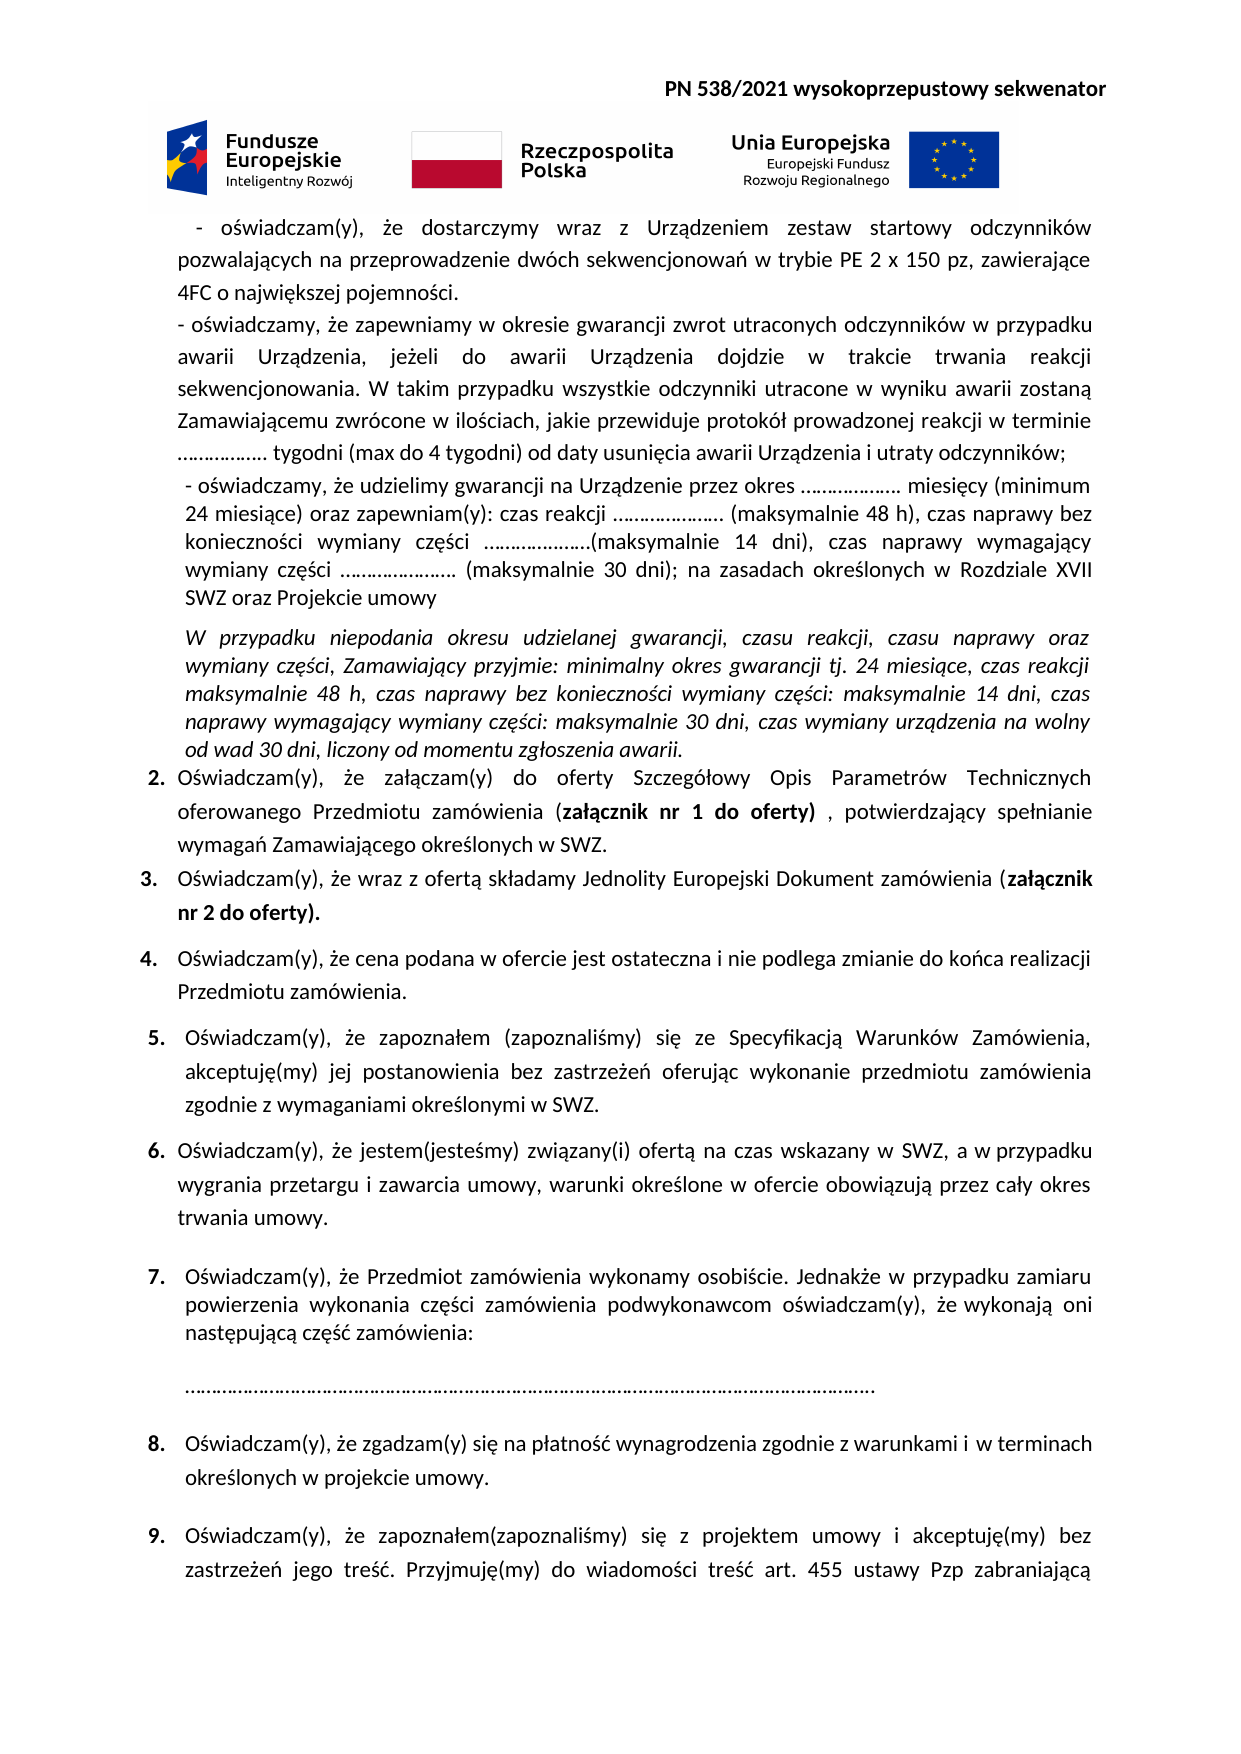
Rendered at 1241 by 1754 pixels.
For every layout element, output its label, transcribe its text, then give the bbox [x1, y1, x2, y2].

text - oświadczamy, że zapewniamy w okresie gwarancji zwrot utraconych odczynników w przypadku awarii Urządzenia, jeżeli do awarii Urządzenia dojdzie w trakcie trwania reakcji sekwencjonowania. W takim przypadku wszystkie odczynniki utracone w wyniku awarii zostaną Zamawiającemu zwrócone w ilościach, jakie przewiduje protokół prowadzonej reakcji w terminie …………….. tygodni (max do 4 tygodni) od daty usunięcia awarii Urządzenia i utraty odczynników; [177, 310, 1093, 467]
list Oświadczam(y), że załączam(y) do oferty Szczegółowy Opis Parametrów Technicznych oferowanego Przedmiotu zamówienia (załącznik nr 1 do oferty) , potwierdzający spełnianie wymagań Zamawiającego określonych w SWZ. [148, 763, 1093, 858]
list Oświadczam(y), że Przedmiot zamówienia wykonamy osobiście. Jednakże w przypadku zamiaru powierzenia wykonania części zamówienia podwykonawcom oświadczam(y), że wykonają oni następującą część zamówienia: [148, 1262, 1093, 1346]
list Oświadczam(y), że zapoznałem (zapoznaliśmy) się ze Specyfikacją Warunków Zamówienia, akceptuję(my) jej postanowienia bez zastrzeżeń oferując wykonanie przedmiotu zamówienia zgodnie z wymaganiami określonymi w SWZ. [148, 1023, 1093, 1118]
list Oświadczam(y), że cena podana w ofercie jest ostateczna i nie podlega zmianie do końca realizacji Przedmiotu zamówienia. [140, 944, 1093, 1005]
text - oświadczam(y), że dostarczymy wraz z Urządzeniem zestaw startowy odczynników pozwalających na przeprowadzenie dwóch sekwencjonowań w trybie PE 2 x 150 pz, zawierające 4FC o największej pojemności. [177, 213, 1093, 306]
text ………………………………………………………………………………………………………………….. [185, 1371, 1093, 1399]
picture [147, 101, 1019, 214]
list Oświadczam(y), że jestem(jesteśmy) związany(i) ofertą na czas wskazany w SWZ, a w przypadku wygrania przetargu i zawarcia umowy, warunki określone w ofercie obowiązują przez cały okres trwania umowy. [148, 1136, 1093, 1231]
list Oświadczam(y), że wraz z ofertą składamy Jednolity Europejski Dokument zamówienia (załącznik nr 2 do oferty). [140, 864, 1093, 926]
text W przypadku niepodania okresu udzielanej gwarancji, czasu reakcji, czasu naprawy oraz wymiany części, Zamawiający przyjmie: minimalny okres gwarancji tj. 24 miesiące, czas reakcji maksymalnie 48 h, czas naprawy bez konieczności wymiany części: maksymalnie 14 dni, czas naprawy wymagający wymiany części: maksymalnie 30 dni, czas wymiany urządzenia na wolny od wad 30 dni, liczony od momentu zgłoszenia awarii. [185, 623, 1093, 763]
text - oświadczamy, że udzielimy gwarancji na Urządzenie przez okres ………………. miesięcy (minimum 24 miesiące) oraz zapewniam(y): czas reakcji ………………… (maksymalnie 48 h), czas naprawy bez konieczności wymiany części …………..……(maksymalnie 14 dni), czas naprawy wymagający wymiany części …………………. (maksymalnie 30 dni); na zasadach określonych w Rozdziale XVII SWZ oraz Projekcie umowy [185, 499, 1093, 611]
list Oświadczam(y), że zgadzam(y) się na płatność wynagrodzenia zgodnie z warunkami i w terminach określonych w projekcie umowy. [148, 1429, 1093, 1491]
